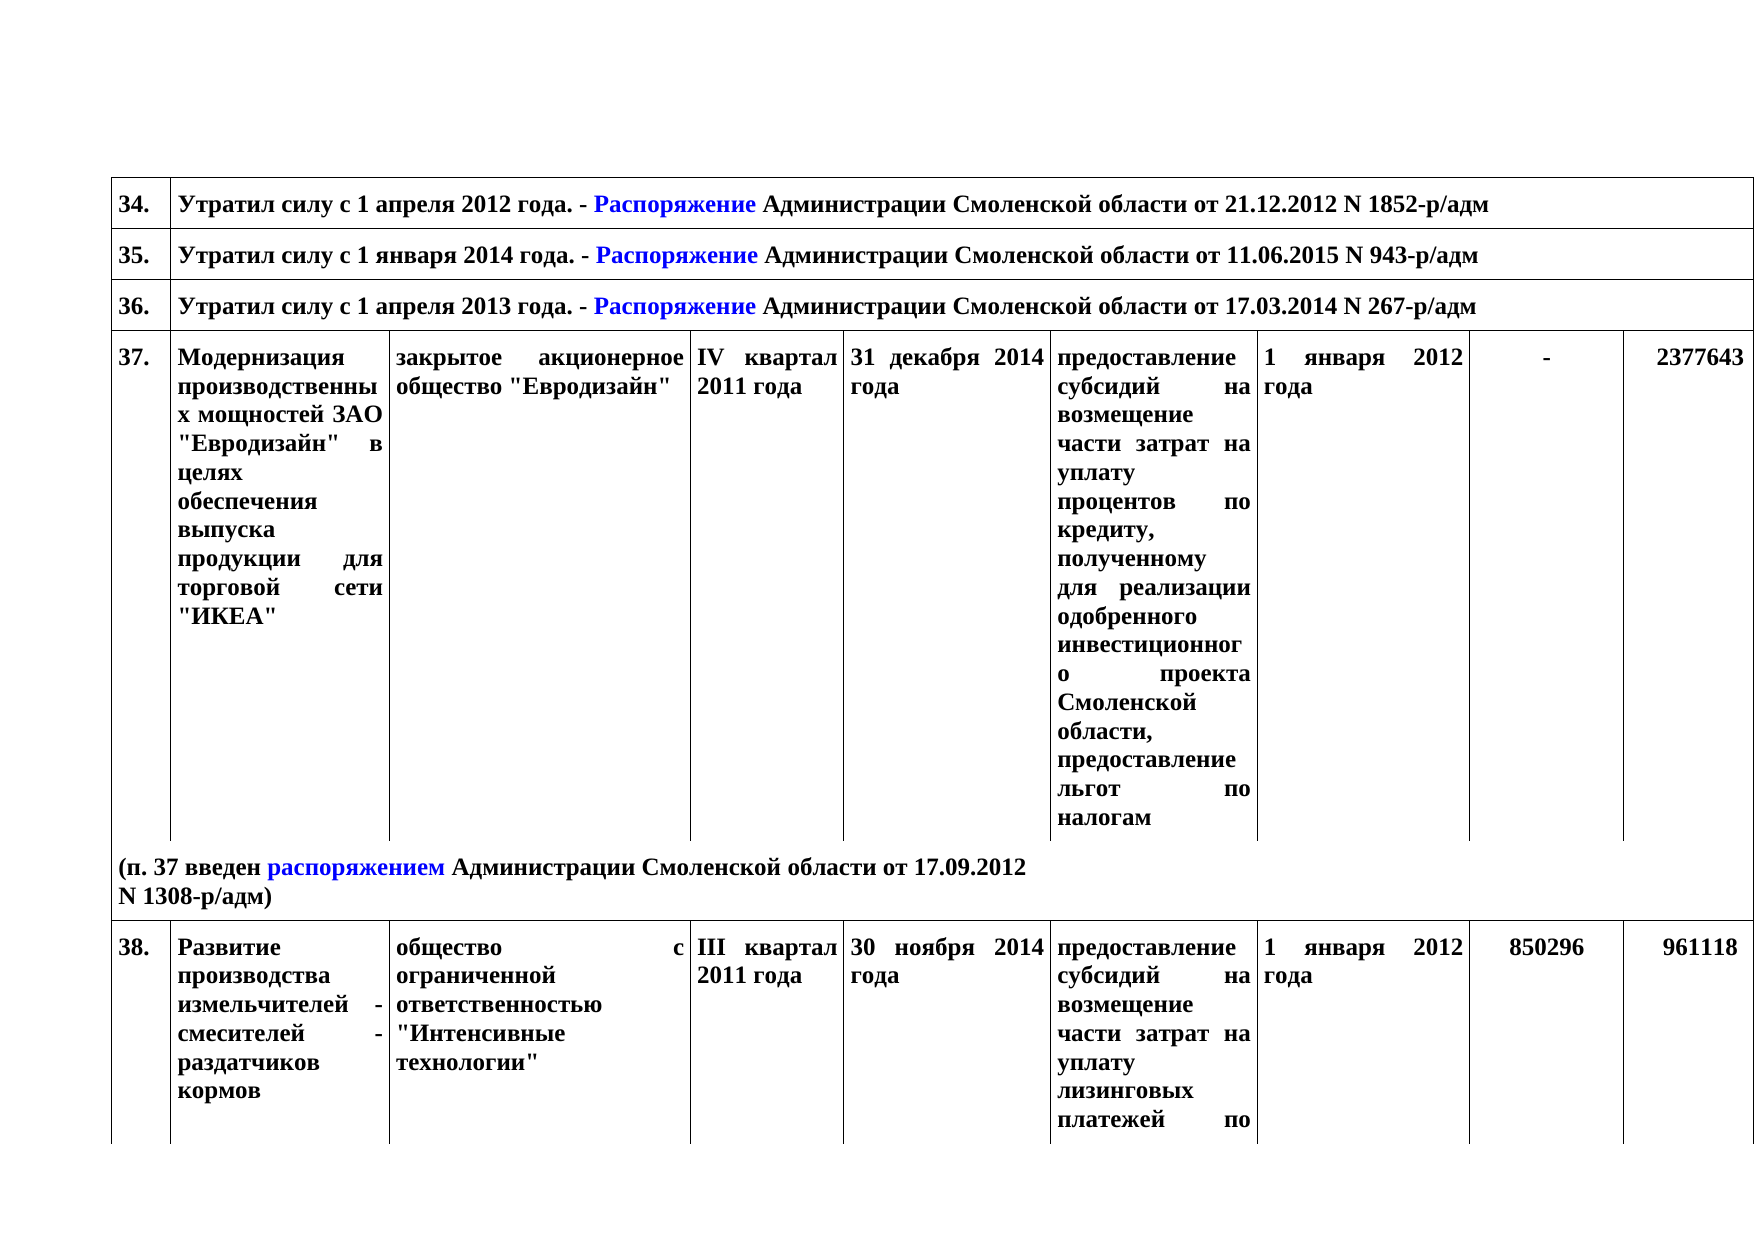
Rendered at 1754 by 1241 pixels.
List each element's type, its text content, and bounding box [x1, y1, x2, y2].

table_cell 31 декабря 2014 года [844, 331, 1050, 841]
table_cell Модернизация производственных мощностей ЗАО "Евродизайн" в целях обеспечения выпуска продукции для торговой сети "ИКЕА" [171, 331, 389, 841]
table_cell - [1470, 331, 1623, 841]
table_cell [1051, 921, 1257, 1144]
table_cell 34. [112, 178, 170, 228]
table_cell IV квартал 2011 года [691, 331, 843, 841]
table_cell 1 января 2012 года [1258, 921, 1469, 1144]
table_cell 2377643 [1624, 331, 1753, 841]
table_cell 850296 [1470, 921, 1623, 1144]
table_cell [390, 921, 690, 1144]
table_cell 961118 [1624, 921, 1753, 1144]
table_cell 1 января 2012 года [1258, 331, 1469, 841]
table_cell 36. [112, 280, 170, 330]
table_cell 37. [112, 331, 170, 841]
table_cell Утратил силу с 1 апреля 2013 года. - Распоряжение Администрации Смоленской области от 17.03.2014 N 267-р/адм [171, 280, 1753, 330]
table_cell предоставление субсидий на возмещение части затрат на уплату процентов по кредиту, полученному для реализации одобренного инвестиционного проекта Смоленской области, предоставление льгот по налогам [1051, 331, 1257, 841]
table_cell Утратил силу с 1 апреля 2012 года. - Распоряжение Администрации Смоленской области от 21.12.2012 N 1852-р/адм [171, 178, 1753, 228]
table_cell 30 ноября 2014 года [844, 921, 1050, 1144]
table_cell 38. [112, 921, 170, 1144]
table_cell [171, 229, 1753, 279]
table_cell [171, 921, 389, 1144]
table_cell закрытое акционерное общество "Евродизайн" [390, 331, 690, 841]
table_cell 35. [112, 229, 170, 279]
table_cell (п. 37 введен распоряжением Администрации Смоленской области от 17.09.2012 N 1308-р/адм) [112, 841, 1753, 920]
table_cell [691, 921, 843, 1144]
